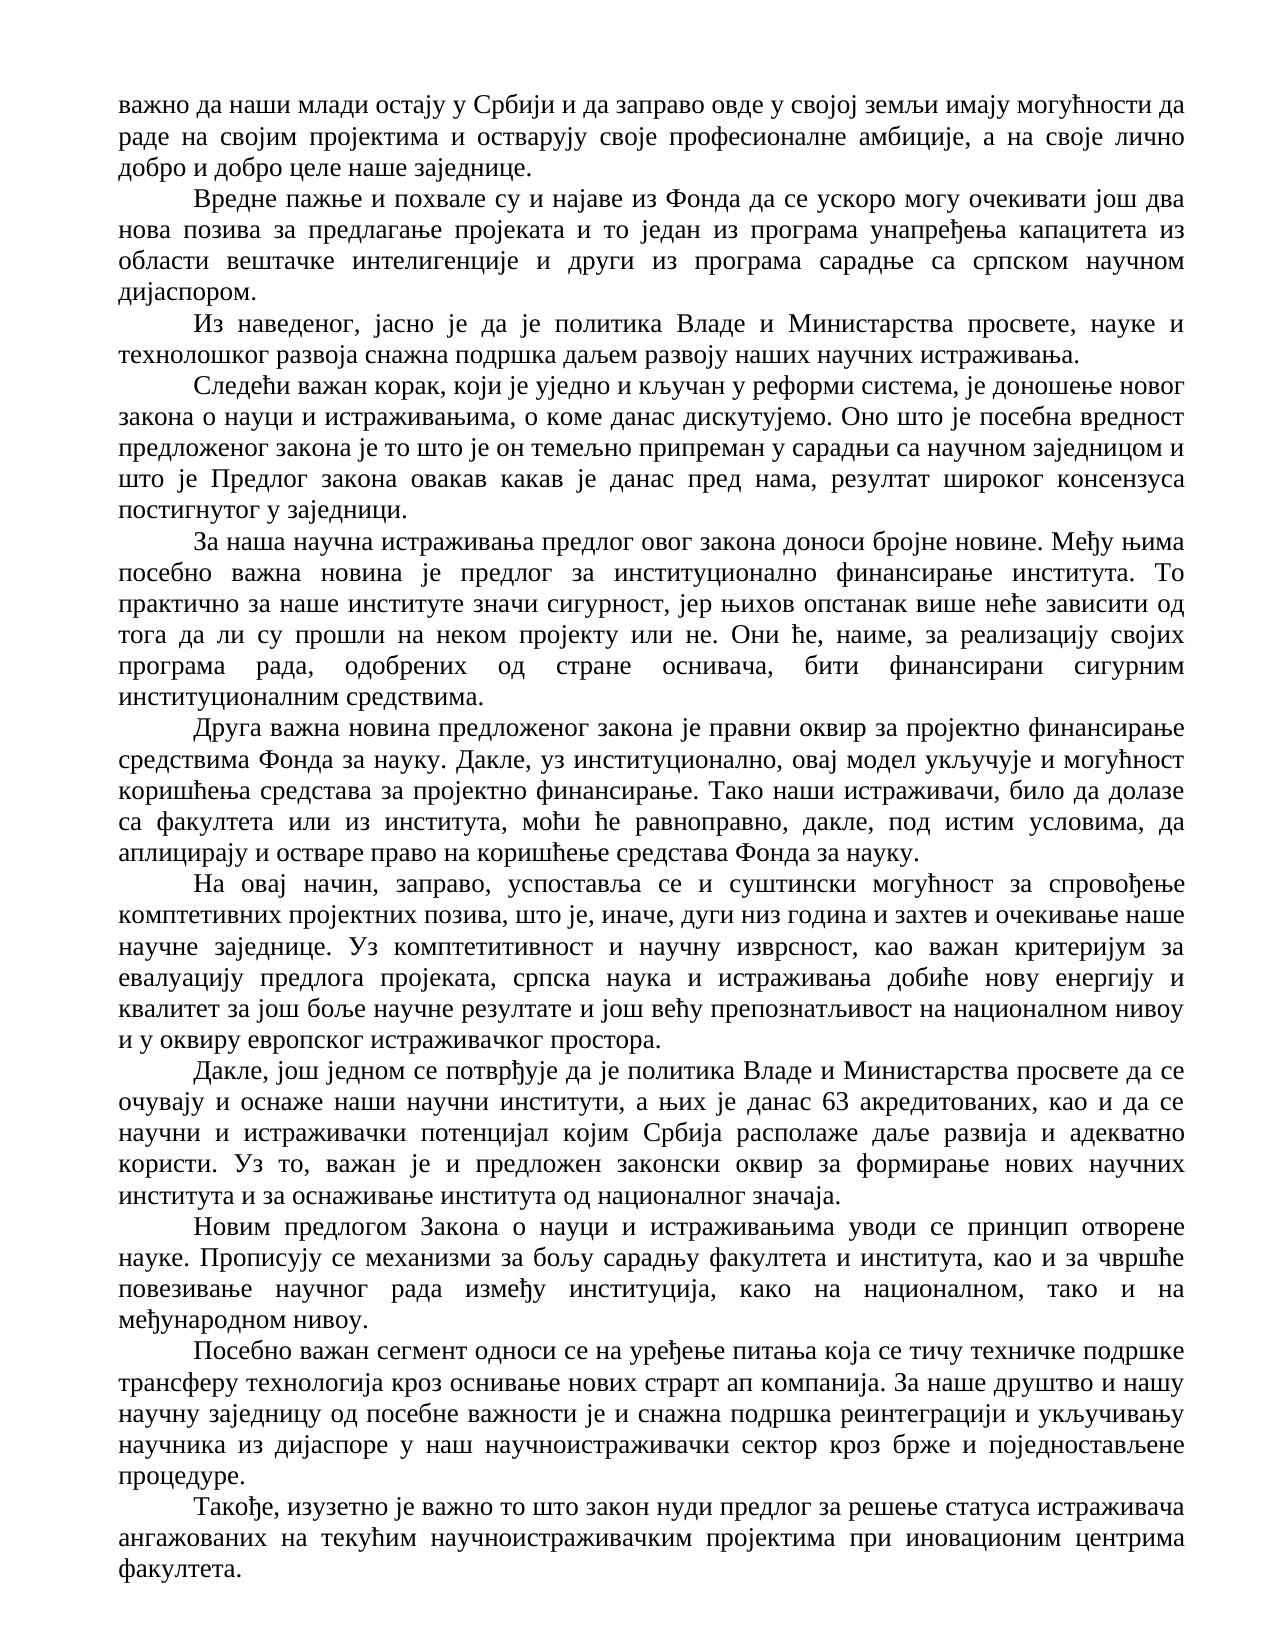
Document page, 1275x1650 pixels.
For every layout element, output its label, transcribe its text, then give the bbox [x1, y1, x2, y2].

text Посебно важан сегмент односи се на уређење питања која се тичу техничке подршке трансферу технологија кроз оснивање нових страрт ап компанија. За наше друштво и нашу научну заједницу од посебне важности је и снажна подршка реинтеграцији и укључивању научника из дијаспоре у наш научноистраживачки сектор кроз брже и поједностављене процедуре. [118, 1334, 1186, 1490]
text За наша научна истраживања предлог овог закона доноси бројне новине. Међу њима посебно важна новина је предлог за институционално финансирање института. То практично за наше институте значи сигурност, јер њихов опстанак више неће зависити од тога да ли су прошли на неком пројекту или не. Они ће, наиме, за реализацију својих програма рада, одобрених од стране оснивача, бити финансирани сигурним институционалним средствима. [118, 525, 1186, 712]
text Вредне пажње и похвале су и најаве из Фонда да се ускоро могу очекивати још два нова позива за предлагање пројеката и то један из програма унапређења капацитета из области вештачке интелигенције и други из програма сарадње са српском научном дијаспором. [118, 182, 1186, 307]
text Дакле, још једном се потврђује да је политика Владе и Министарства просвете да се очувају и оснаже наши научни институти, а њих је данас 63 акредитованих, као и да се научни и истраживачки потенцијал којим Србија располаже даље развија и адекватно користи. Уз то, важан је и предложен законски оквир за формирање нових научних института и за оснаживање института од националног значаја. [118, 1054, 1186, 1210]
text На овај начин, заправо, успоставља се и суштински могућност за спровођење комптетивних пројектних позива, што је, иначе, дуги низ година и захтев и очекивање наше научне заједнице. Уз комптетитивност и научну изврсност, као важан критеријум за евалуацију предлога пројеката, српска наука и истраживања добиће нову енергију и квалитет за још боље научне резултате и још већу препознатљивост на националном нивоу и у оквиру европског истраживачког простора. [118, 867, 1186, 1054]
text Из наведеног, јасно је да је политика Владе и Министарства просвете, науке и технолошког развоја снажна подршка даљем развоју наших научних истраживања. [118, 307, 1186, 369]
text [118, 89, 1186, 182]
text Новим предлогом Закона о науци и истраживањима уводи се принцип отворене науке. Прописују се механизми за бољу сарадњу факултета и института, као и за чвршће повезивање научног рада између институција, како на националном, тако и на међународном нивоу. [118, 1210, 1186, 1334]
text Друга важна новина предложеног закона је правни оквир за пројектно финансирање средствима Фонда за науку. Дакле, уз институционално, овај модел укључује и могућност коришћења средстава за пројектно финансирање. Тако наши истраживачи, било да долазе са факултета или из института, моћи ће равноправно, дакле, под истим условима, да аплицирају и остваре право на коришћење средстава Фонда за науку. [118, 712, 1186, 867]
text Следећи важан корак, који је уједно и кључан у реформи система, је доношење новог закона о науци и истраживањима, о коме данас дискутујемо. Оно што је посебна вредност предложеног закона је то што је он темељно припреман у сарадњи са научном заједницом и што је Предлог закона овакав какав је данас пред нама, резултат широког консензуса постигнутог у заједници. [118, 369, 1186, 525]
text Такође, изузетно је важно то што закон нуди предлог за решење статуса истраживача ангажованих на текућим научноистраживачким пројектима при иновационим центрима факултета. [118, 1490, 1186, 1584]
